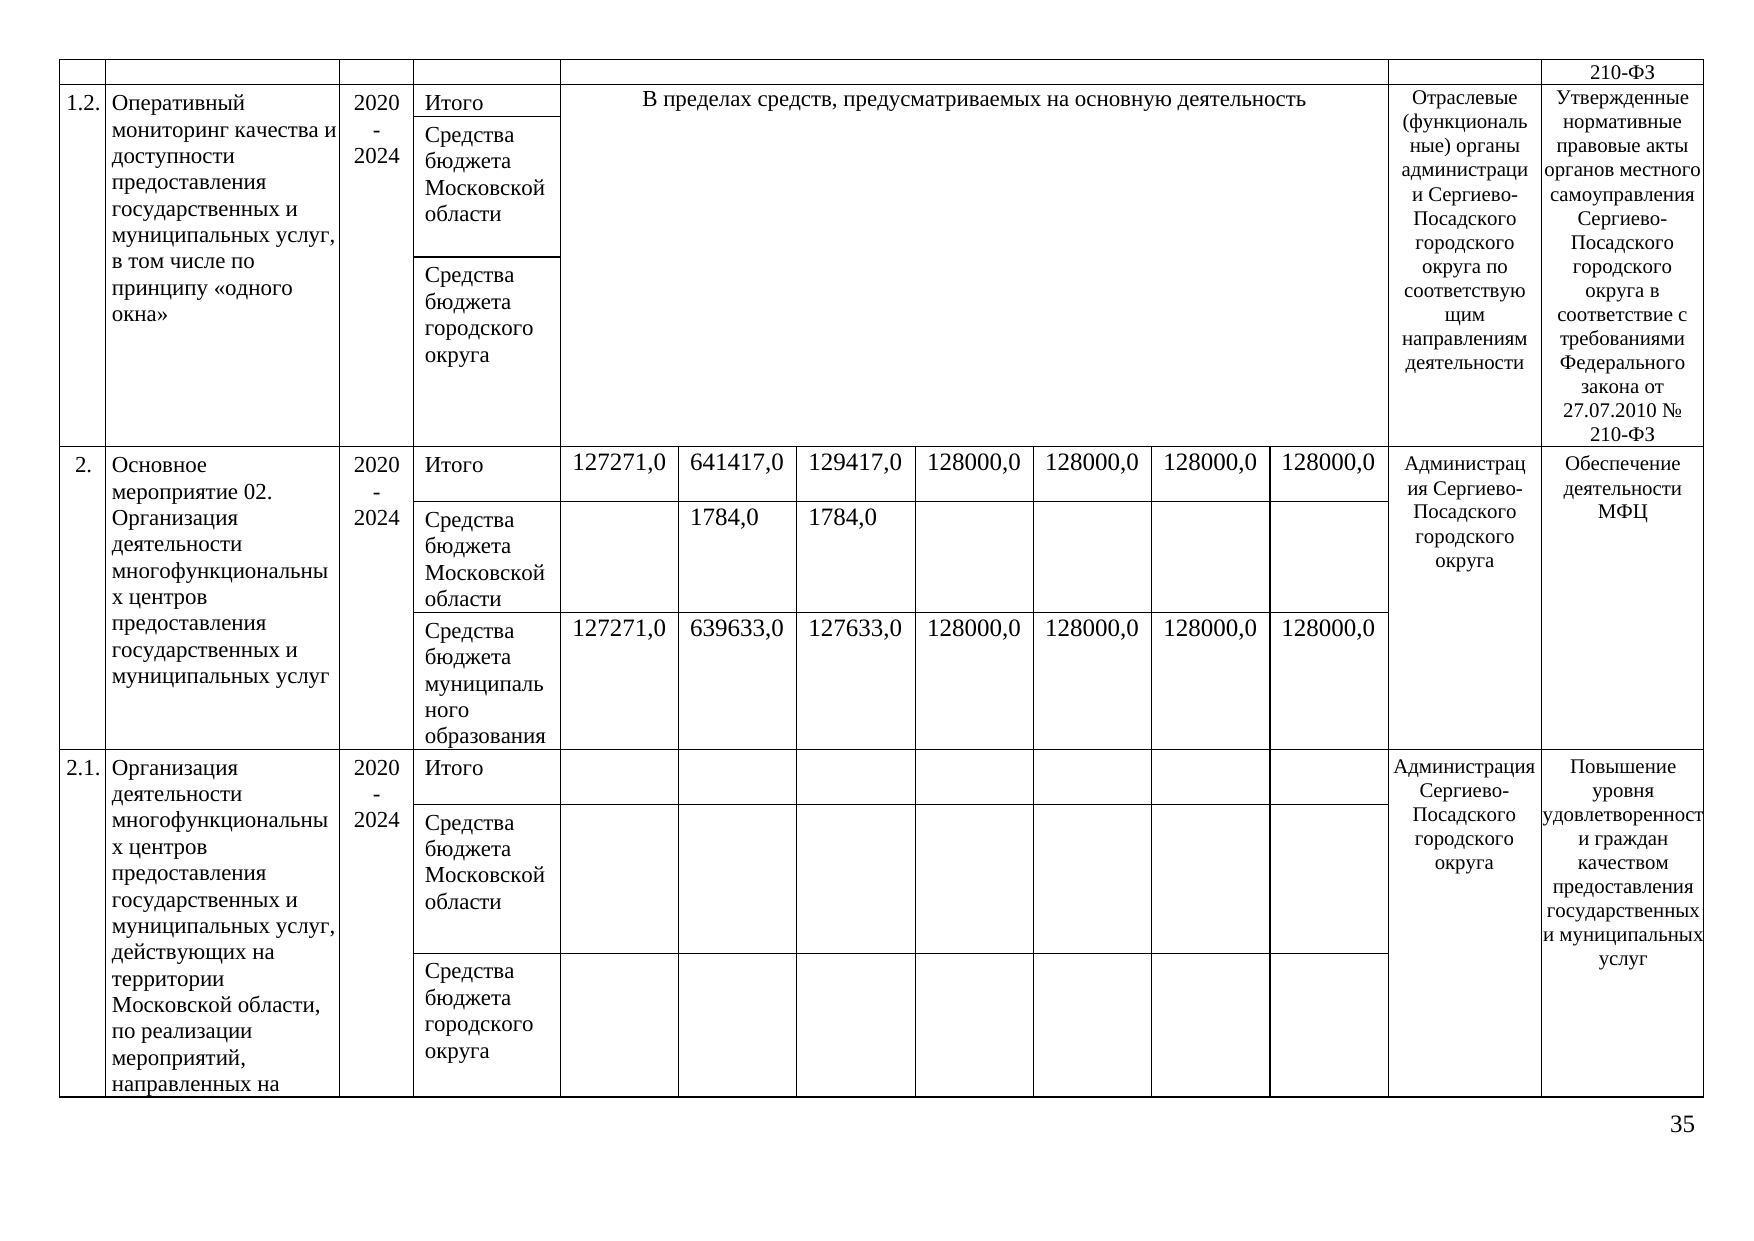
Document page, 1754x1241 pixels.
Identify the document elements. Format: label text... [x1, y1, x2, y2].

table_cell 1784,0 [797, 502, 915, 612]
table_cell [1271, 805, 1388, 952]
table_cell [916, 954, 1033, 1096]
table_cell 128000,0 [1152, 447, 1269, 501]
table_cell [561, 954, 678, 1096]
table_cell [679, 954, 796, 1096]
table_cell Обеспечение деятельности МФЦ [1542, 447, 1703, 749]
table_cell [1034, 954, 1151, 1096]
table_cell Итого [414, 85, 560, 116]
table_cell 129417,0 [797, 447, 915, 501]
table_cell [916, 502, 1033, 612]
table_cell [797, 805, 915, 952]
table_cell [561, 85, 1388, 446]
table_cell [1034, 750, 1151, 803]
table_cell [414, 954, 560, 1096]
table_cell 127271,0 [561, 447, 678, 501]
table_cell 1.2. [60, 85, 105, 446]
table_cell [414, 60, 560, 84]
table_cell 1784,0 [679, 502, 796, 612]
table_cell Организация деятельности многофункциональных центров предоставления государственных и муниципальных услуг, действующих на территории Московской области, по реализации мероприятий, направленных на повышение уровня удовлетворенности граждан качеством предоставления государственных и муниципальных услуг [106, 750, 339, 1096]
table_cell 2.1. [60, 750, 105, 1096]
table_cell [1034, 805, 1151, 952]
table_cell 128000,0 [1034, 613, 1151, 749]
table_cell [797, 954, 915, 1096]
table_cell 128000,0 [916, 613, 1033, 749]
table_cell Средства бюджета Московской области [414, 502, 560, 612]
table_cell Итого [414, 750, 560, 803]
table_cell [1034, 502, 1151, 612]
table_cell 2020-2024 [340, 447, 413, 749]
table_cell Итого [414, 447, 560, 501]
table_cell 2020-2024 [340, 85, 413, 446]
table_cell [1152, 805, 1269, 952]
table_cell Средства бюджета городского округа [414, 258, 560, 446]
table_cell 128000,0 [1271, 447, 1388, 501]
table_cell [561, 805, 678, 952]
table_cell Средства бюджета Московской области [414, 117, 560, 256]
table_cell [679, 805, 796, 952]
table_cell [1152, 954, 1269, 1096]
table_cell Оперативный мониторинг качества и доступности предоставления государственных и муниципальных услуг, в том числе по принципу «одного окна» [106, 85, 339, 446]
table_cell 2020-2024 [340, 750, 413, 1096]
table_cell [1389, 85, 1541, 446]
table_cell 127271,0 [561, 613, 678, 749]
table_cell 128000,0 [1034, 447, 1151, 501]
table_cell [916, 805, 1033, 952]
table_cell 128000,0 [1271, 613, 1388, 749]
table_cell [1152, 502, 1269, 612]
table_cell 641417,0 [679, 447, 796, 501]
table_cell Повышение уровня удовлетворенности граждан качеством предоставления государственных и муниципальных услуг [1542, 750, 1703, 1096]
table_cell Основное мероприятие 02. Организация деятельности многофункциональных центров предоставления государственных и муниципальных услуг [106, 447, 339, 749]
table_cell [1389, 750, 1541, 1096]
table_cell 2. [60, 447, 105, 749]
table_cell [1152, 750, 1269, 803]
table_cell 639633,0 [679, 613, 796, 749]
table_cell Средства бюджета муниципального образования [414, 613, 560, 749]
table_cell [1271, 502, 1388, 612]
table_cell Администрация Сергиево-Посадского городского округа [1389, 447, 1541, 749]
table_cell Средства бюджета Московской области [414, 805, 560, 952]
table_cell [1271, 750, 1388, 803]
table_cell [1271, 954, 1388, 1096]
table_cell [797, 750, 915, 803]
table_cell 128000,0 [1152, 613, 1269, 749]
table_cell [1542, 85, 1703, 446]
table_cell [679, 750, 796, 803]
table_cell [916, 750, 1033, 803]
table_cell 127633,0 [797, 613, 915, 749]
table_cell 128000,0 [916, 447, 1033, 501]
table_cell [561, 750, 678, 803]
table_cell [561, 502, 678, 612]
